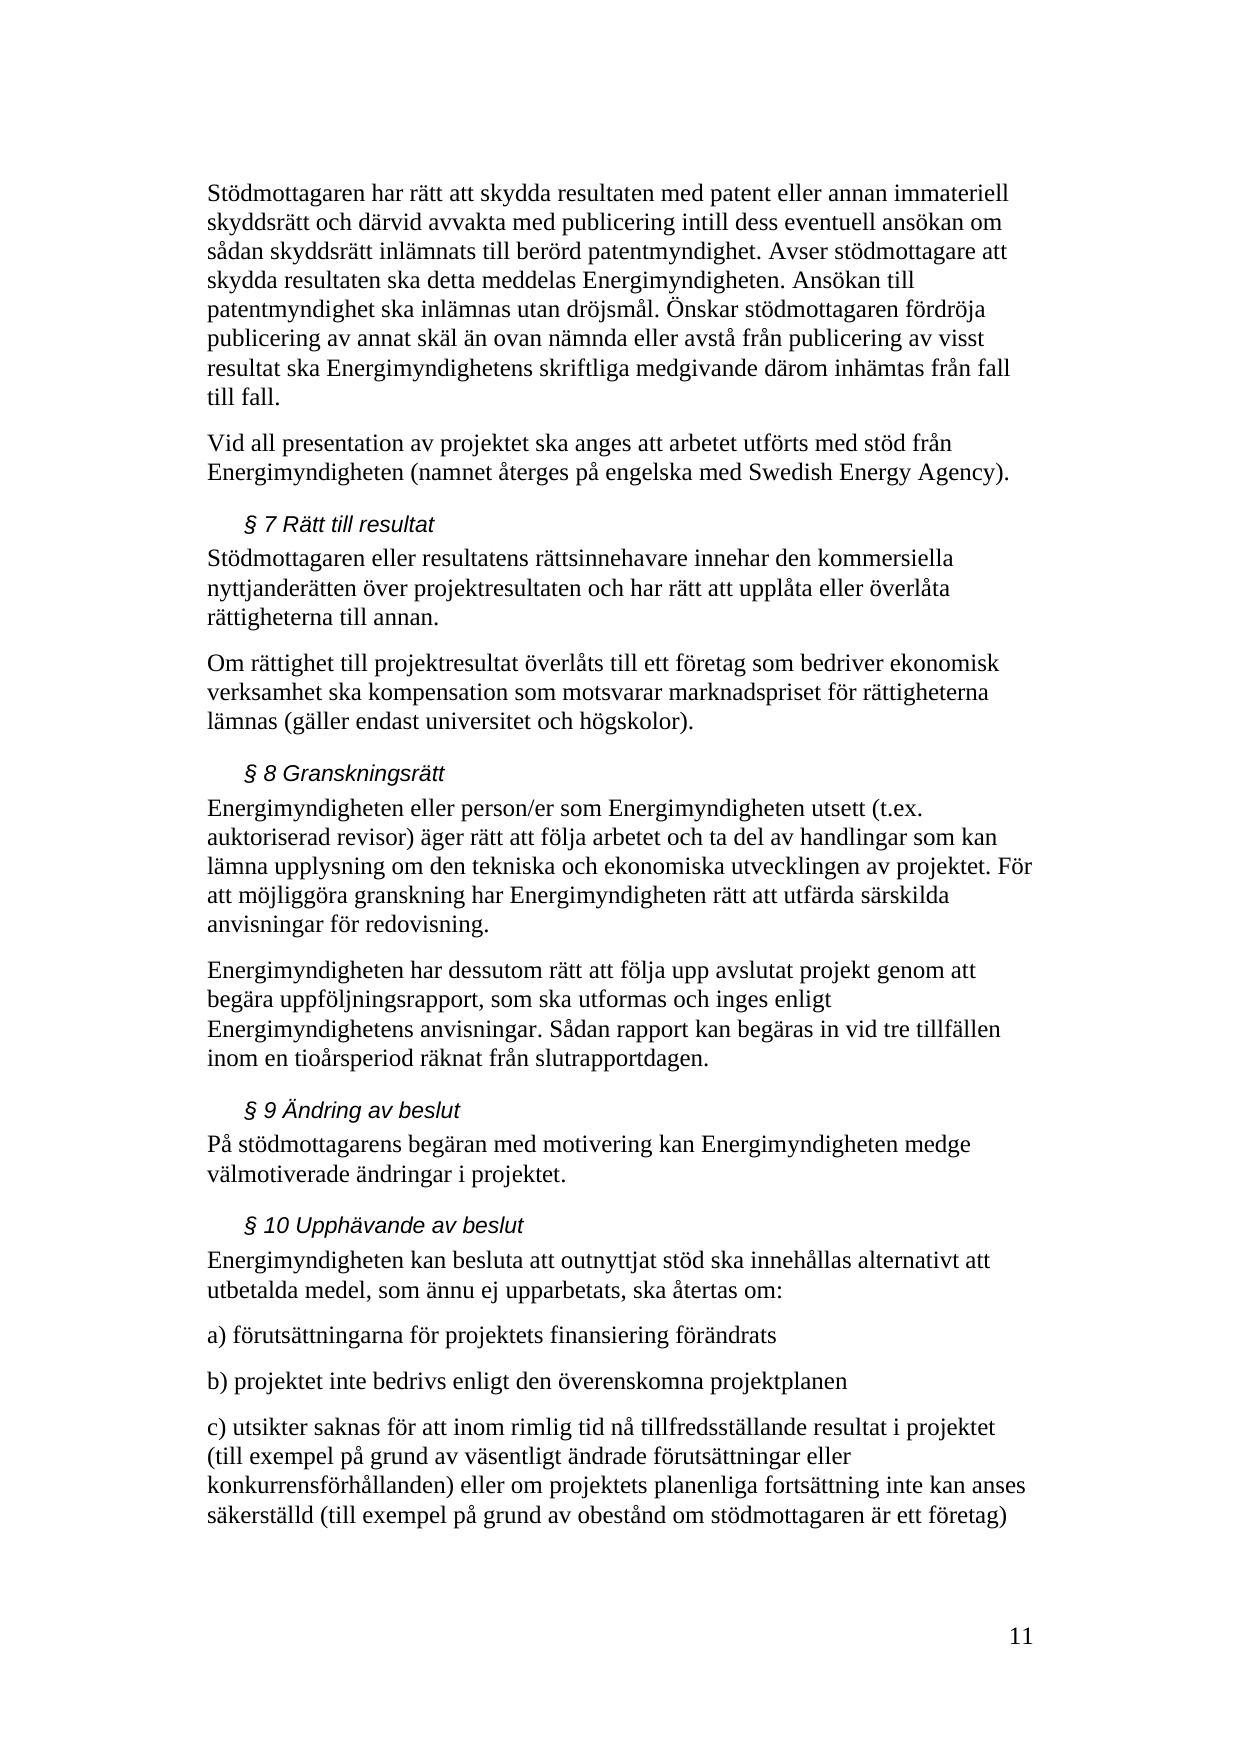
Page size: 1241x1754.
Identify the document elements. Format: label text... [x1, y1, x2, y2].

text a) förutsättningarna för projektets finansiering förändrats [207, 1320, 1033, 1349]
text § 7 Rätt till resultat [244, 511, 1033, 537]
text Energimyndigheten har dessutom rätt att följa upp avslutat projekt genom att begära uppföljningsrapport, som ska utformas och inges enligt Energimyndighetens anvisningar. Sådan rapport kan begäras in vid tre tillfällen inom en tioårsperiod räknat från slutrapportdagen. [207, 955, 1033, 1072]
text § 8 Granskningsrätt [244, 760, 1033, 786]
text På stödmottagarens begäran med motivering kan Energimyndigheten medge välmotiverade ändringar i projektet. [207, 1129, 1033, 1187]
text Stödmottagaren eller resultatens rättsinnehavare innehar den kommersiella nyttjanderätten över projektresultaten och har rätt att upplåta eller överlåta rättigheterna till annan. [207, 543, 1033, 631]
text Om rättighet till projektresultat överlåts till ett företag som bedriver ekonomisk verksamhet ska kompensation som motsvarar marknadspriset för rättigheterna lämnas (gäller endast universitet och högskolor). [207, 647, 1033, 735]
text c) utsikter saknas för att inom rimlig tid nå tillfredsställande resultat i projektet (till exempel på grund av väsentligt ändrade förutsättningar eller konkurrensförhållanden) eller om projektets planenliga fortsättning inte kan anses säkerställd (till exempel på grund av obestånd om stödmottagaren är ett företag) [207, 1412, 1033, 1528]
text § 9 Ändring av beslut [244, 1097, 1033, 1123]
text Vid all presentation av projektet ska anges att arbetet utförts med stöd från Energimyndigheten (namnet återges på engelska med Swedish Energy Agency). [207, 427, 1033, 486]
text Stödmottagaren har rätt att skydda resultaten med patent eller annan immateriell skyddsrätt och därvid avvakta med publicering intill dess eventuell ansökan om sådan skyddsrätt inlämnats till berörd patentmyndighet. Avser stödmottagare att skydda resultaten ska detta meddelas Energimyndigheten. Ansökan till patentmyndighet ska inlämnas utan dröjsmål. Önskar stödmottagaren fördröja publicering av annat skäl än ovan nämnda eller avstå från publicering av visst resultat ska Energimyndighetens skriftliga medgivande därom inhämtas från fall till fall. [207, 177, 1033, 411]
text b) projektet inte bedrivs enligt den överenskomna projektplanen [207, 1366, 1033, 1395]
text Energimyndigheten eller person/er som Energimyndigheten utsett (t.ex. auktoriserad revisor) äger rätt att följa arbetet och ta del av handlingar som kan lämna upplysning om den tekniska och ekonomiska utvecklingen av projektet. För att möjliggöra granskning har Energimyndigheten rätt att utfärda särskilda anvisningar för redovisning. [207, 792, 1033, 938]
text § 10 Upphävande av beslut [244, 1212, 1033, 1239]
text Energimyndigheten kan besluta att outnyttjat stöd ska innehållas alternativt att utbetalda medel, som ännu ej upparbetats, ska återtas om: [207, 1245, 1033, 1303]
